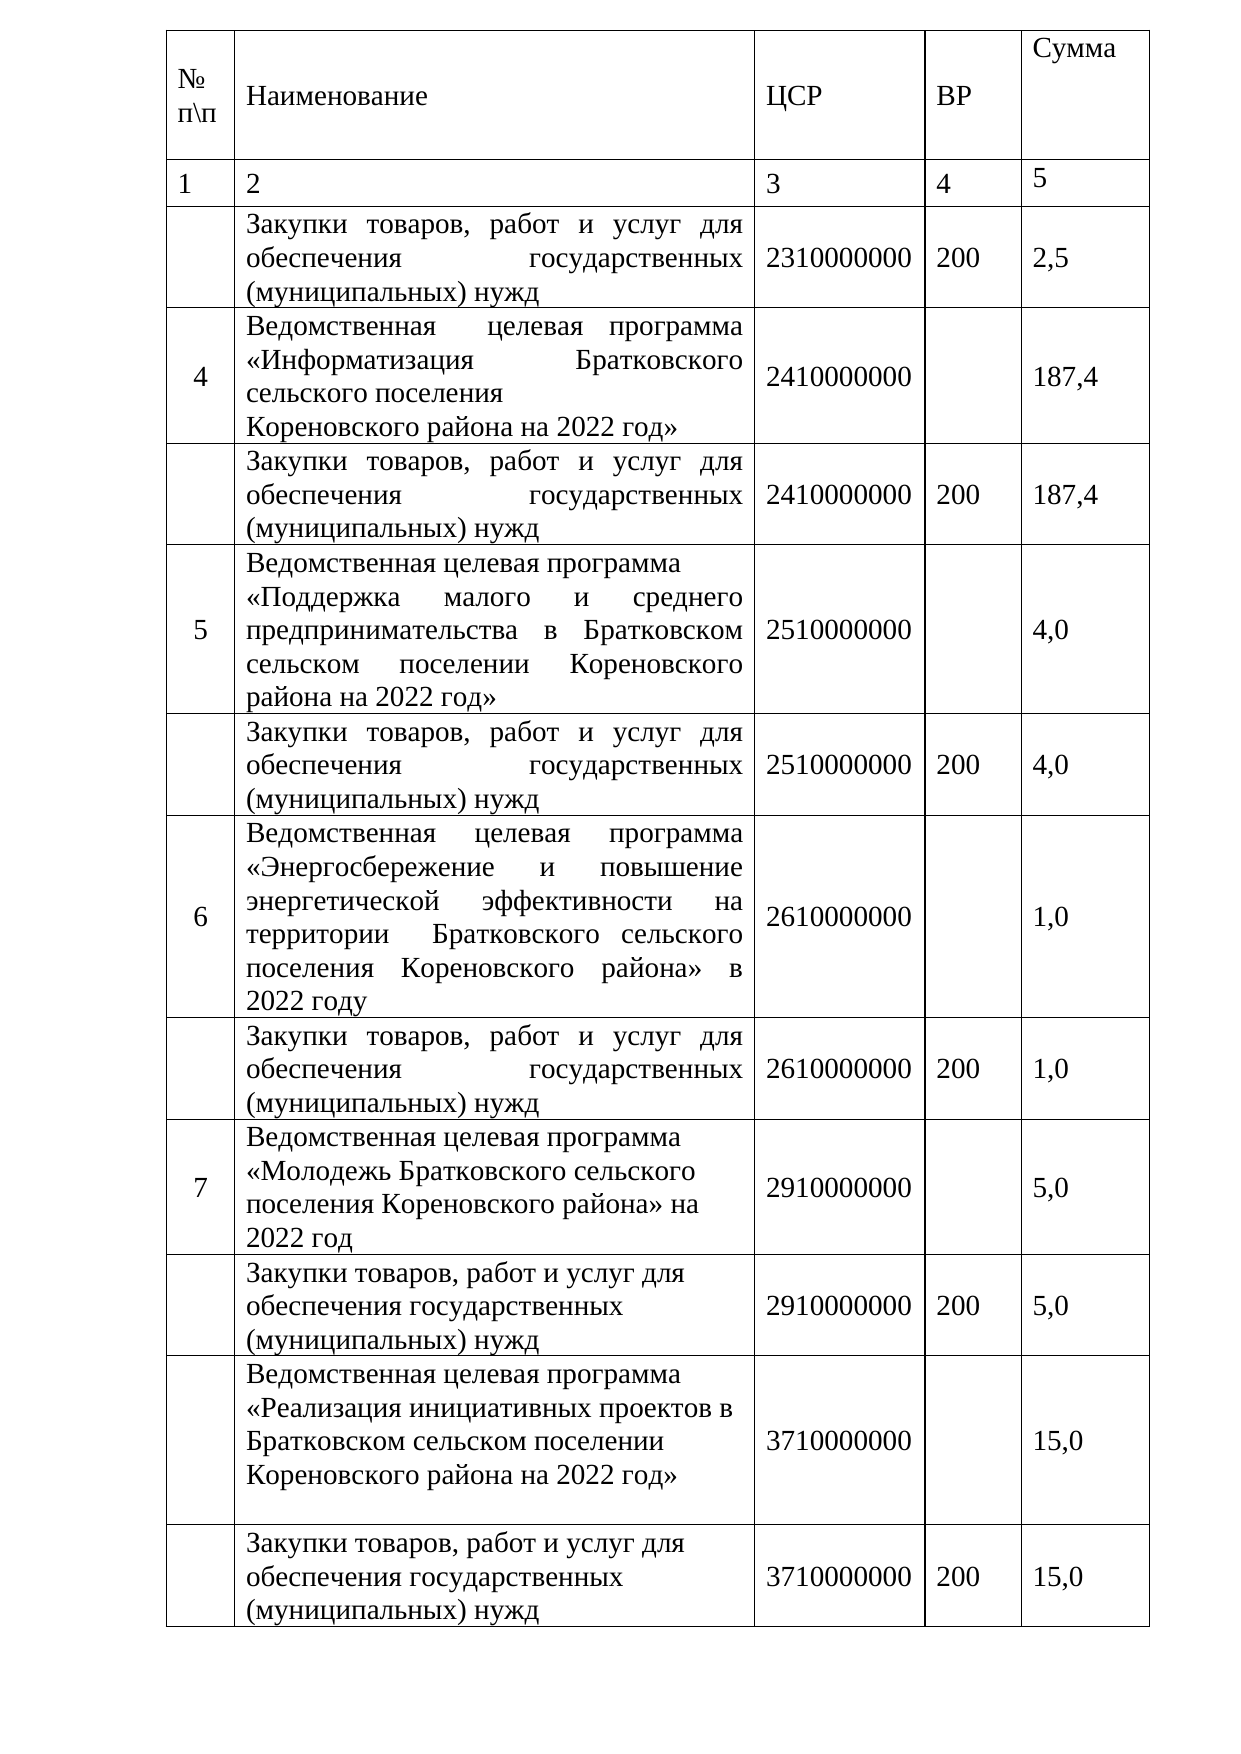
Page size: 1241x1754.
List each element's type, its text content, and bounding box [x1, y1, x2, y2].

table_cell [167, 714, 234, 814]
table_cell 2510000000 [755, 714, 924, 814]
table_cell 2910000000 [755, 1120, 924, 1254]
table_cell Закупки товаров, работ и услуг для обеспечения государственных (муниципальных) нужд [235, 714, 754, 814]
table_cell 2 [235, 160, 754, 206]
table_cell 187,4 [1022, 308, 1149, 442]
table_cell 2610000000 [755, 816, 924, 1017]
table_cell 3 [755, 160, 924, 206]
table_cell 200 [926, 1255, 1021, 1355]
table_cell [235, 1356, 754, 1524]
table_cell Закупки товаров, работ и услуг для обеспечения государственных (муниципальных) нужд [235, 1525, 754, 1626]
table_cell 5,0 [1022, 1255, 1149, 1355]
table_cell 2410000000 [755, 308, 924, 442]
table_header Наименование [235, 31, 754, 159]
table_cell Закупки товаров, работ и услуг для обеспечения государственных (муниципальных) нужд [235, 207, 754, 307]
table_cell Ведомственная целевая программа «Молодежь Братковского сельского поселения Кореновского района» на 2022 год [235, 1120, 754, 1254]
table_cell [167, 1255, 234, 1355]
table_cell 2410000000 [755, 444, 924, 544]
table_cell 5 [1022, 160, 1149, 206]
table_cell 2310000000 [755, 207, 924, 307]
table_cell 2510000000 [755, 545, 924, 713]
table_cell [926, 816, 1021, 1017]
table_cell 200 [926, 207, 1021, 307]
table_cell 187,4 [1022, 444, 1149, 544]
table_header Сумма [1022, 31, 1149, 159]
table_cell [926, 1120, 1021, 1254]
table_cell [926, 545, 1021, 713]
table_cell [926, 1356, 1021, 1524]
table_cell 15,0 [1022, 1356, 1149, 1524]
table_cell 4,0 [1022, 545, 1149, 713]
table_cell 4,0 [1022, 714, 1149, 814]
table_header ВР [926, 31, 1021, 159]
table_cell 4 [167, 308, 234, 442]
table_cell 1,0 [1022, 1018, 1149, 1118]
table_cell 2,5 [1022, 207, 1149, 307]
table_cell 200 [926, 1525, 1021, 1626]
table_cell Закупки товаров, работ и услуг для обеспечения государственных (муниципальных) нужд [235, 444, 754, 544]
table_cell Закупки товаров, работ и услуг для обеспечения государственных (муниципальных) нужд [235, 1018, 754, 1118]
table_cell Ведомственная целевая программа «Информатизация Братковского сельского поселения Кореновского района на 2022 год» [235, 308, 754, 442]
table_cell 2910000000 [755, 1255, 924, 1355]
table_cell Ведомственная целевая программа «Энергосбережение и повышение энергетической эффективности на территории Братковского сельского поселения Кореновского района» в 2022 году [235, 816, 754, 1017]
table_header ЦСР [755, 31, 924, 159]
table_cell 200 [926, 1018, 1021, 1118]
table_cell [926, 308, 1021, 442]
table_cell Ведомственная целевая программа «Поддержка малого и среднего предпринимательства в Братковском сельском поселении Кореновского района на 2022 год» [235, 545, 754, 713]
table_cell 3710000000 [755, 1525, 924, 1626]
table_cell 1,0 [1022, 816, 1149, 1017]
table_cell [167, 1018, 234, 1118]
table_cell 1 [167, 160, 234, 206]
table_cell 200 [926, 444, 1021, 544]
table_cell 200 [926, 714, 1021, 814]
table_cell [167, 1525, 234, 1626]
table_cell 6 [167, 816, 234, 1017]
table_cell 2610000000 [755, 1018, 924, 1118]
table_cell 15,0 [1022, 1525, 1149, 1626]
table_cell 5 [167, 545, 234, 713]
table_cell [167, 207, 234, 307]
table_cell 5,0 [1022, 1120, 1149, 1254]
table_cell 4 [926, 160, 1021, 206]
table_header № п\п [167, 31, 234, 159]
table_cell Закупки товаров, работ и услуг для обеспечения государственных (муниципальных) нужд [235, 1255, 754, 1355]
table_cell [167, 1356, 234, 1524]
table_cell 3710000000 [755, 1356, 924, 1524]
table_cell 7 [167, 1120, 234, 1254]
table_cell [167, 444, 234, 544]
